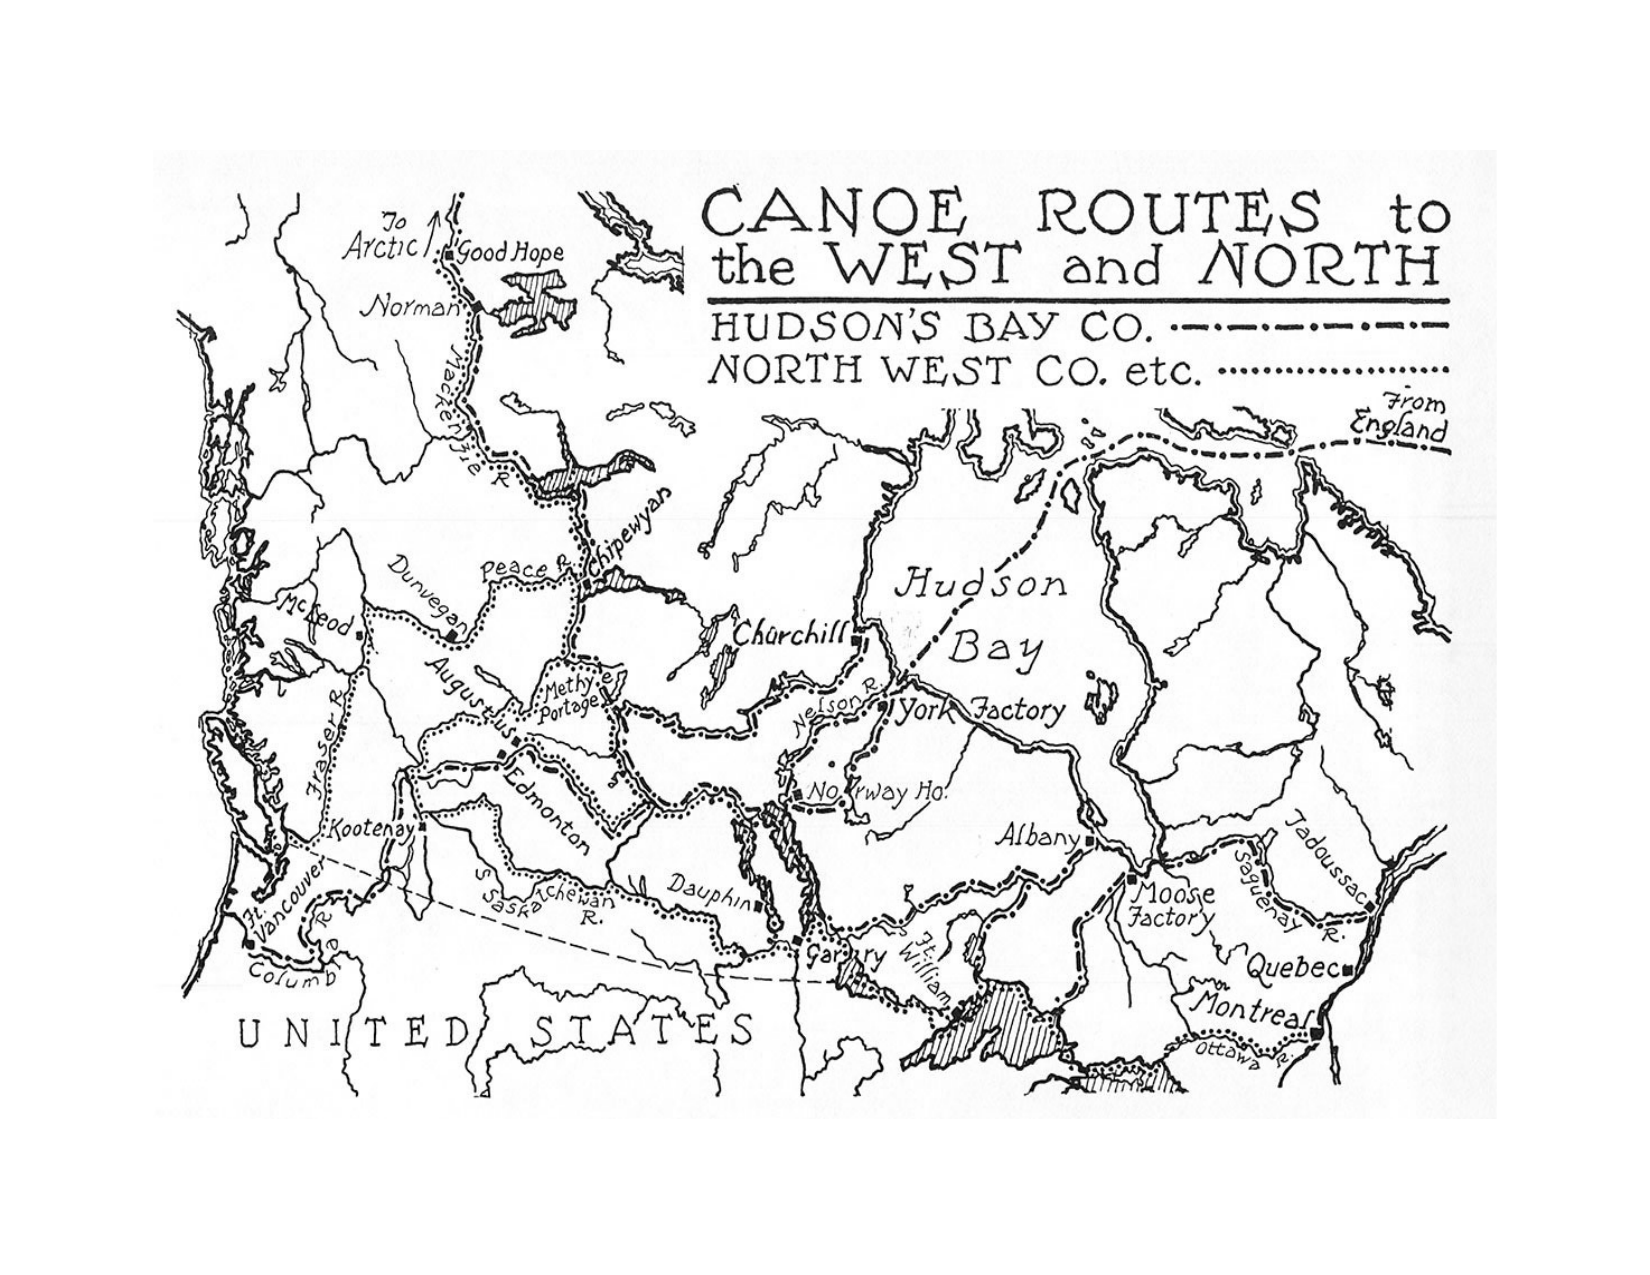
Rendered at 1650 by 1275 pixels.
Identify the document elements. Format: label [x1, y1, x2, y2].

picture [150, 150, 1499, 1119]
